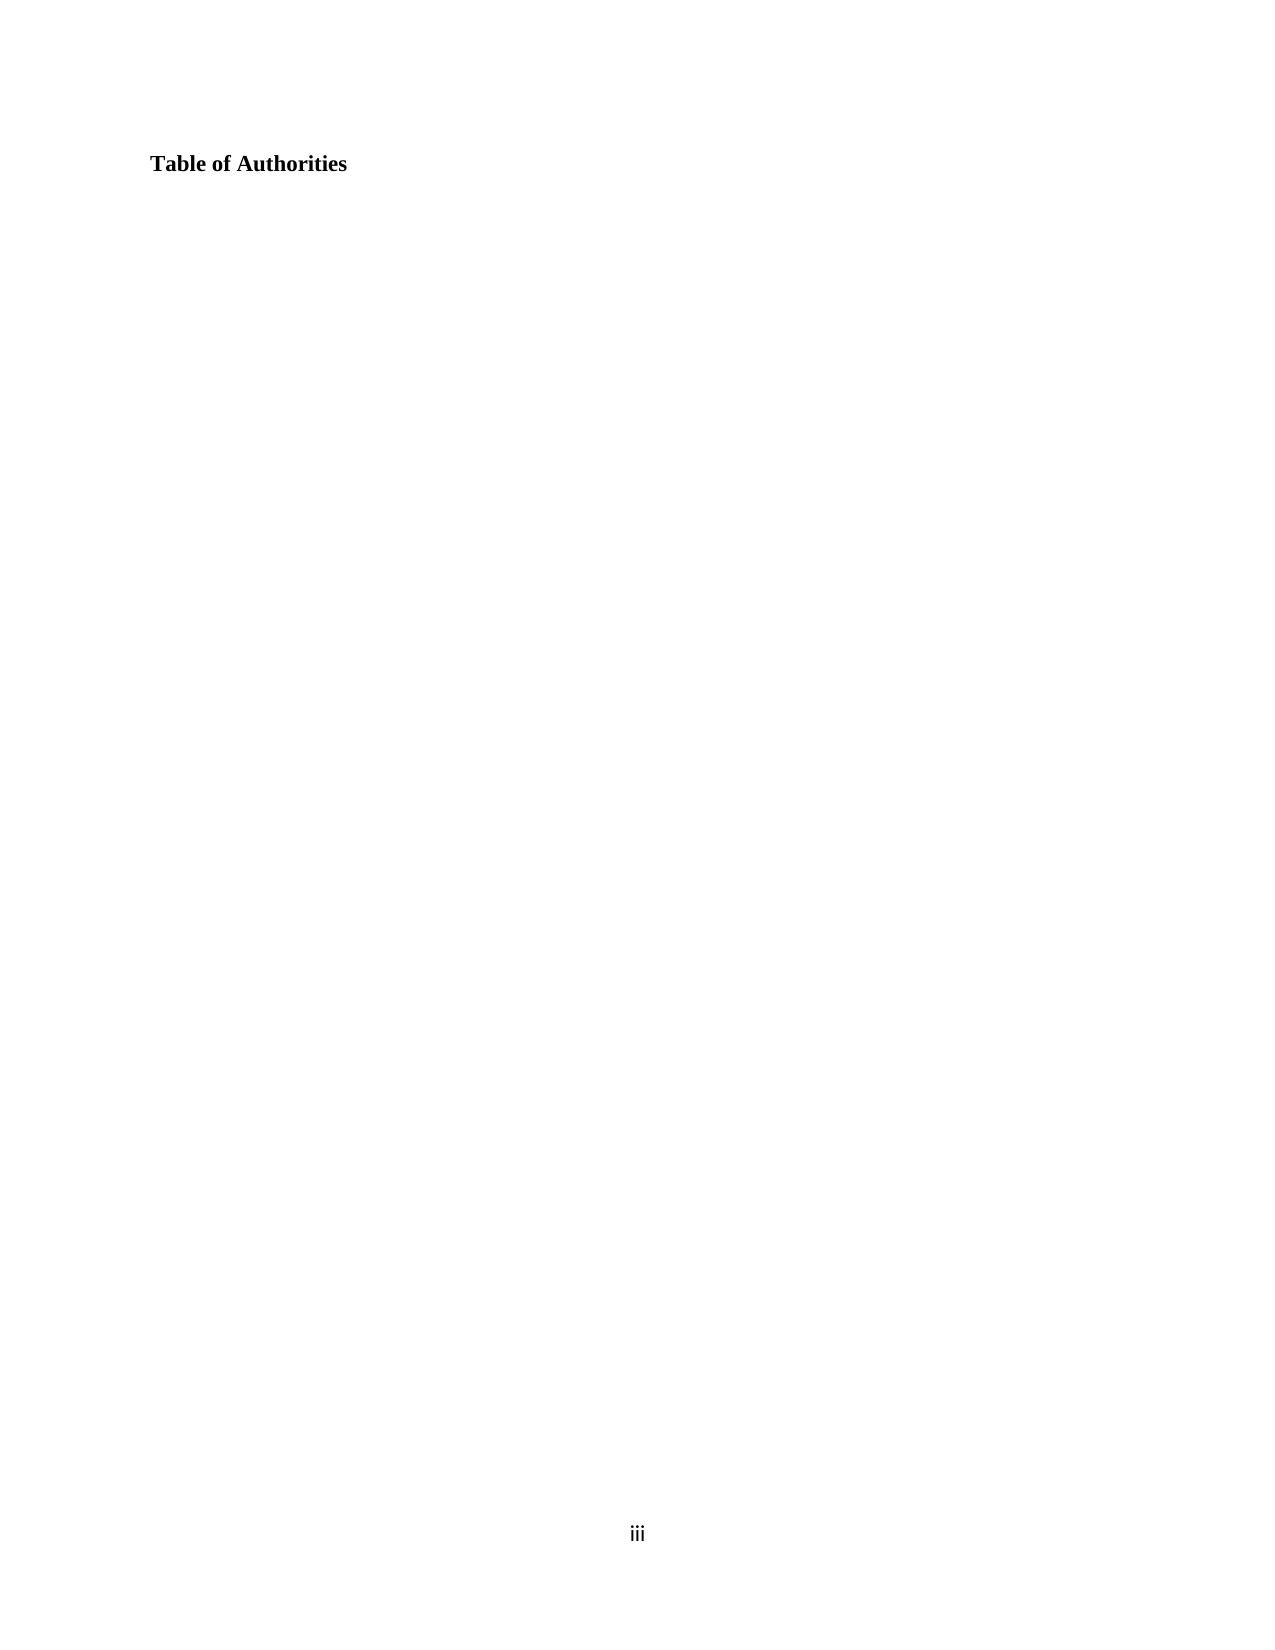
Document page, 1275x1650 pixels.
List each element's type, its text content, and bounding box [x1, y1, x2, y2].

subtitle Table of Authorities [150, 150, 1125, 176]
